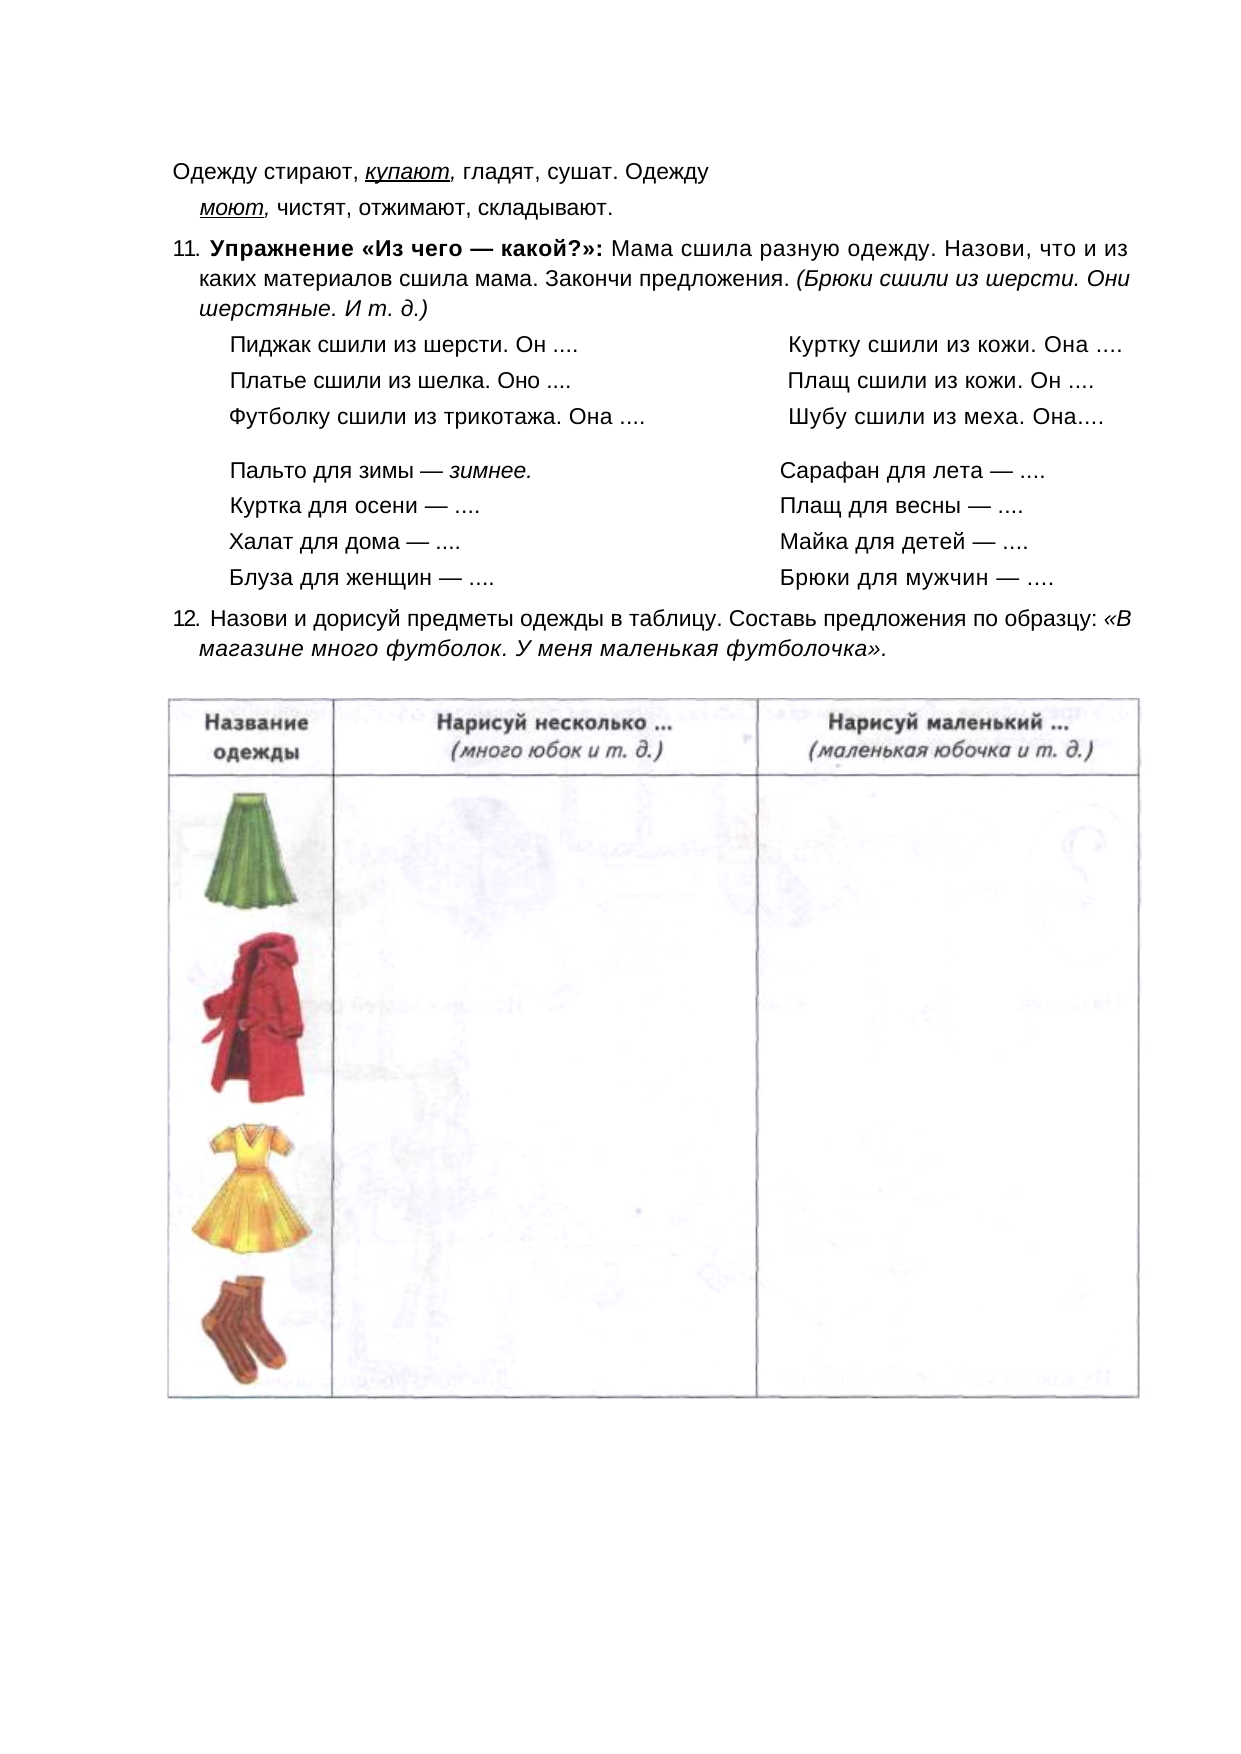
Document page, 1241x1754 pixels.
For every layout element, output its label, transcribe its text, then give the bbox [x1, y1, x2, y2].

text Пиджак сшили из шерсти. Он .... Куртку сшили из кожи. Она .... [229, 324, 1145, 360]
text Футболку сшили из трикотажа. Она .... Шубу сшили из меха. Она.... [228, 396, 1145, 432]
picture [167, 698, 1146, 1400]
text Пальто для зимы — зимнее. Сарафан для лета — .... [229, 450, 1145, 486]
text Куртка для осени — .... Плащ для весны — .... [229, 486, 1145, 521]
text 11. Упражнение «Из чего — какой?»: Мама сшила разную одежду. Назови, что и из каких материалов сшила мама. Закончи предложения. (Брюки сшили из шерсти. Они шерстяные. И т. д.) [172, 233, 1145, 323]
text Халат для дома — .... Майка для детей — .... [228, 521, 1145, 557]
text Одежду стирают, купают, гладят, сушат. Одежду моют, чистят, отжимают, складывают. [172, 150, 745, 223]
text Платье сшили из шелка. Оно .... Плащ сшили из кожи. Он .... [229, 360, 1145, 396]
text 12. Назови и дорисуй предметы одежды в таблицу. Составь предложения по образцу: «В магазине много футболок. У меня маленькая футболочка». [172, 602, 1145, 662]
text Блуза для женщин — .... Брюки для мужчин — .... [229, 557, 1145, 592]
